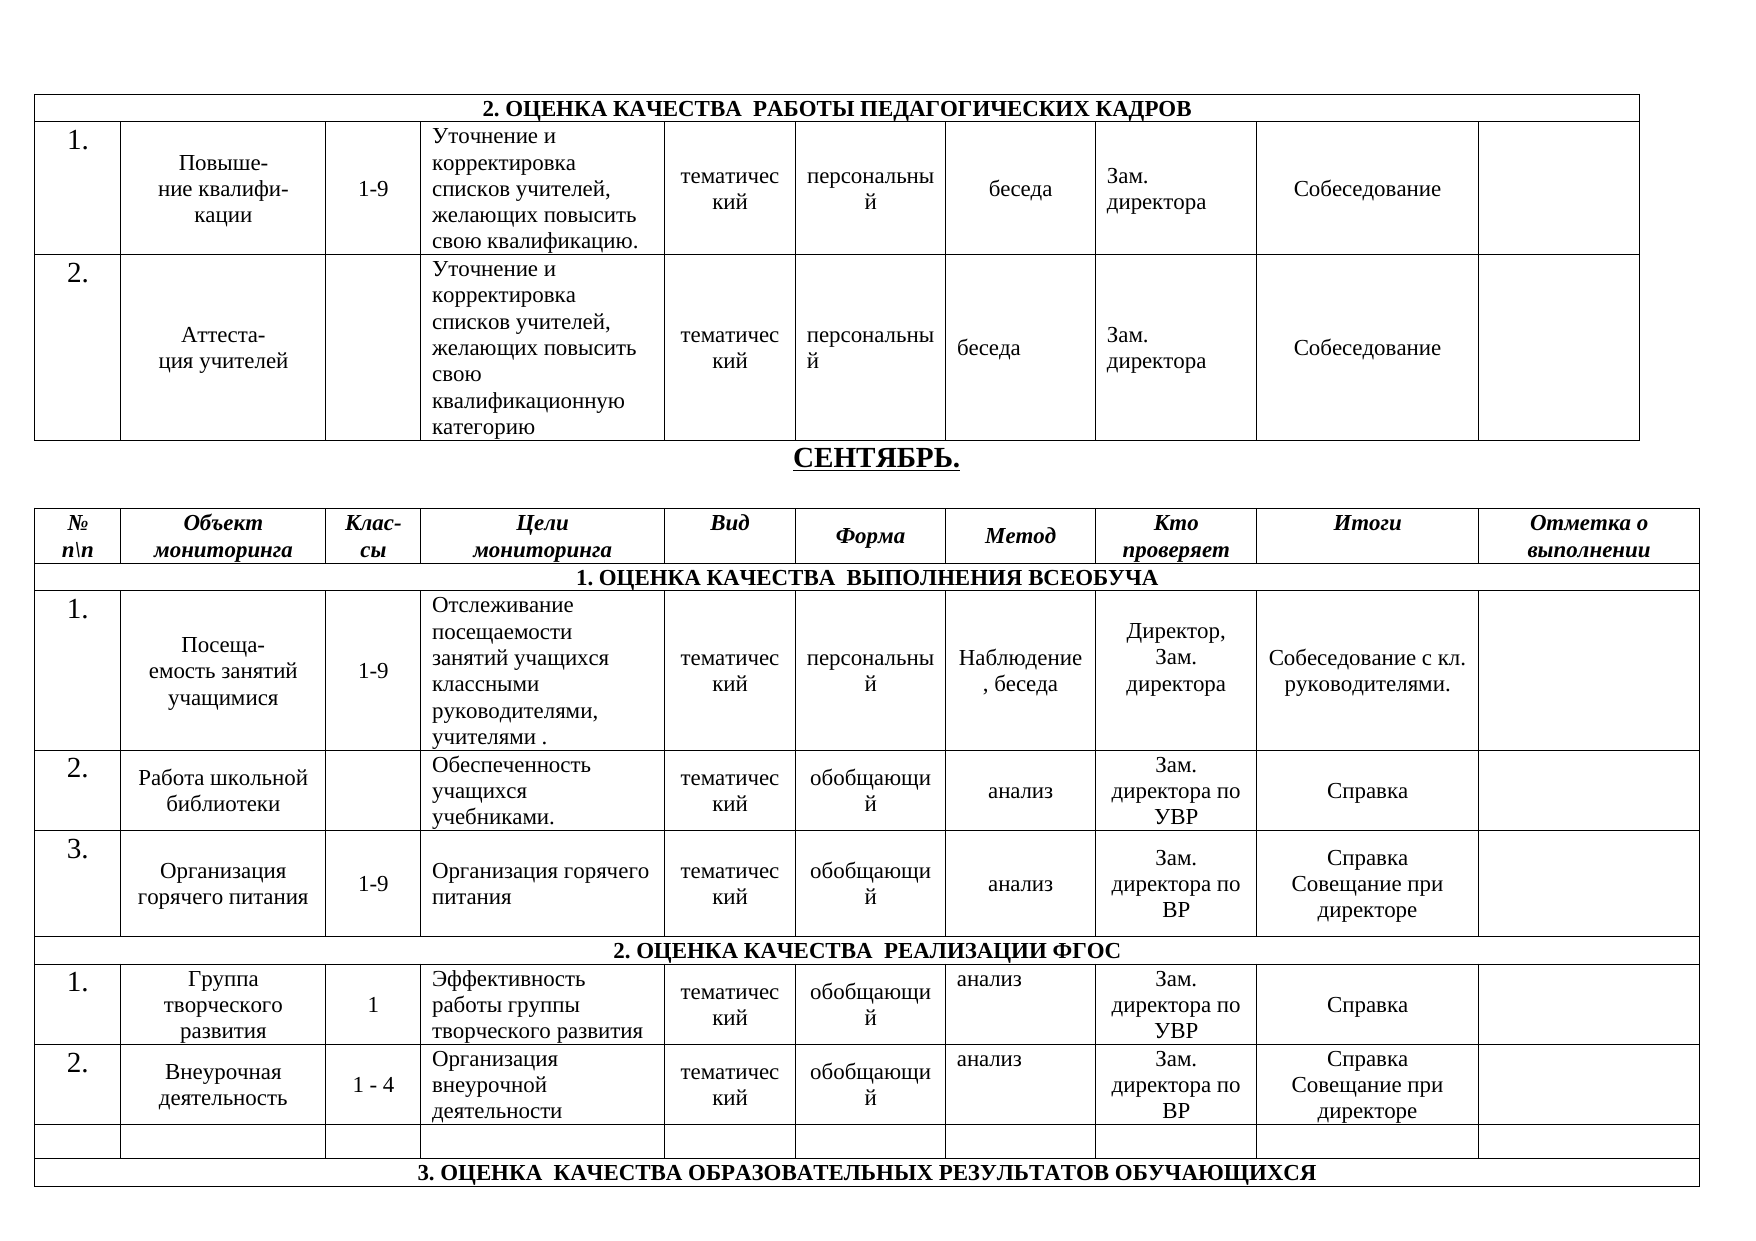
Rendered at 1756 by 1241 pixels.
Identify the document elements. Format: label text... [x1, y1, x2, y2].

table_cell [1096, 1125, 1256, 1158]
table_cell [421, 1125, 664, 1158]
table_cell 2. [35, 1045, 120, 1124]
table_cell тематический [665, 591, 795, 749]
table_cell [1479, 255, 1639, 439]
table_cell анализ [946, 831, 1095, 936]
table_header № п\п [35, 509, 120, 563]
table_cell обобщающий [796, 751, 945, 830]
table_cell Отслеживание посещаемости занятий учащихся классными руководителями, учителями . [421, 591, 664, 749]
table_cell 1-9 [326, 122, 420, 254]
table_cell тематический [665, 122, 795, 254]
table_header Объект мониторинга [121, 509, 325, 563]
table_cell [1257, 1125, 1478, 1158]
table_cell [326, 1125, 420, 1158]
table_cell беседа [946, 255, 1095, 439]
table_cell Внеурочная деятельность [121, 1045, 325, 1124]
text СЕНТЯБРЬ. [46, 441, 1707, 474]
table_cell Аттеста- ция учителей [121, 255, 325, 439]
table_cell 1-9 [326, 591, 420, 749]
table_cell [1479, 965, 1699, 1044]
table_cell анализ [946, 1045, 1095, 1124]
table_cell 1-9 [326, 831, 420, 936]
table_cell Зам. директора [1096, 122, 1256, 254]
table_cell беседа [946, 122, 1095, 254]
table_cell [1479, 122, 1639, 254]
table_cell Уточнение и корректировка списков учителей, желающих повысить свою квалификационную категорию [421, 255, 664, 439]
table_cell тематический [665, 831, 795, 936]
table_cell Обеспеченность учащихся учебниками. [421, 751, 664, 830]
table_cell 1 [326, 965, 420, 1044]
table_cell [326, 751, 420, 830]
table_cell Зам. директора по УВР [1096, 751, 1256, 830]
table_cell 2. ОЦЕНКА КАЧЕСТВА РАБОТЫ ПЕДАГОГИЧЕСКИХ КАДРОВ [35, 95, 1639, 121]
table_cell Работа школьной библиотеки [121, 751, 325, 830]
table_cell 2. ОЦЕНКА КАЧЕСТВА РЕАЛИЗАЦИИ ФГОС [35, 937, 1699, 963]
table_cell обобщающий [796, 1045, 945, 1124]
table_cell Справка Совещание при директоре [1257, 831, 1478, 936]
table_cell персональный [796, 122, 945, 254]
table_cell Справка [1257, 965, 1478, 1044]
table_cell Наблюдение, беседа [946, 591, 1095, 749]
table_cell [35, 1125, 120, 1158]
table_cell [1479, 591, 1699, 749]
table_cell тематический [665, 965, 795, 1044]
table_cell 3. ОЦЕНКА КАЧЕСТВА ОБРАЗОВАТЕЛЬНЫХ РЕЗУЛЬТАТОВ ОБУЧАЮЩИХСЯ [35, 1159, 1699, 1186]
table_cell [1479, 751, 1699, 830]
table_cell Собеседование [1257, 122, 1478, 254]
table_cell анализ [946, 965, 1095, 1044]
table_cell 1 - 4 [326, 1045, 420, 1124]
table_cell Организация внеурочной деятельности [421, 1045, 664, 1124]
table_cell Собеседование [1257, 255, 1478, 439]
table_cell Организация горячего питания [121, 831, 325, 936]
table_cell Зам. директора по УВР [1096, 965, 1256, 1044]
table_cell [1479, 1045, 1699, 1124]
table_cell Повыше- ние квалифи- кации [121, 122, 325, 254]
table_cell Директор, Зам. директора [1096, 591, 1256, 749]
table_header Отметка о выполнении [1479, 509, 1699, 563]
table_cell 1. ОЦЕНКА КАЧЕСТВА ВЫПОЛНЕНИЯ ВСЕОБУЧА [35, 564, 1699, 590]
table_cell [326, 255, 420, 439]
table_cell Группа творческого развития [121, 965, 325, 1044]
table_header Метод [946, 509, 1095, 563]
table_cell 2. [35, 255, 120, 439]
table_cell 3. [35, 831, 120, 936]
table_cell персональный [796, 255, 945, 439]
table_cell [121, 1125, 325, 1158]
table_cell Собеседование с кл. руководителями. [1257, 591, 1478, 749]
table_cell Посеща- емость занятий учащимися [121, 591, 325, 749]
table_cell анализ [946, 751, 1095, 830]
table_cell Эффективность работы группы творческого развития [421, 965, 664, 1044]
table_cell тематический [665, 1045, 795, 1124]
table_header Форма [796, 509, 945, 563]
table_cell 1. [35, 591, 120, 749]
table_cell 1. [35, 122, 120, 254]
table_cell тематический [665, 751, 795, 830]
table_cell [1479, 1125, 1699, 1158]
table_cell Справка Совещание при директоре [1257, 1045, 1478, 1124]
table_cell Организация горячего питания [421, 831, 664, 936]
table_header Кто проверяет [1096, 509, 1256, 563]
table_header Вид [665, 509, 795, 563]
table_cell обобщающий [796, 831, 945, 936]
table_cell персональный [796, 591, 945, 749]
table_header Цели мониторинга [421, 509, 664, 563]
table_cell [796, 1125, 945, 1158]
table_cell 1. [35, 965, 120, 1044]
table_cell 2. [35, 751, 120, 830]
table_header Итоги [1257, 509, 1478, 563]
table_cell [665, 1125, 795, 1158]
table_cell тематический [665, 255, 795, 439]
table_cell [946, 1125, 1095, 1158]
table_cell Зам. директора по ВР [1096, 1045, 1256, 1124]
table_cell Зам. директора [1096, 255, 1256, 439]
table_cell Справка [1257, 751, 1478, 830]
table_cell Зам. директора по ВР [1096, 831, 1256, 936]
table_cell [1479, 831, 1699, 936]
table_cell обобщающий [796, 965, 945, 1044]
table_header Клас- сы [326, 509, 420, 563]
table_cell Уточнение и корректировка списков учителей, желающих повысить свою квалификацию. [421, 122, 664, 254]
